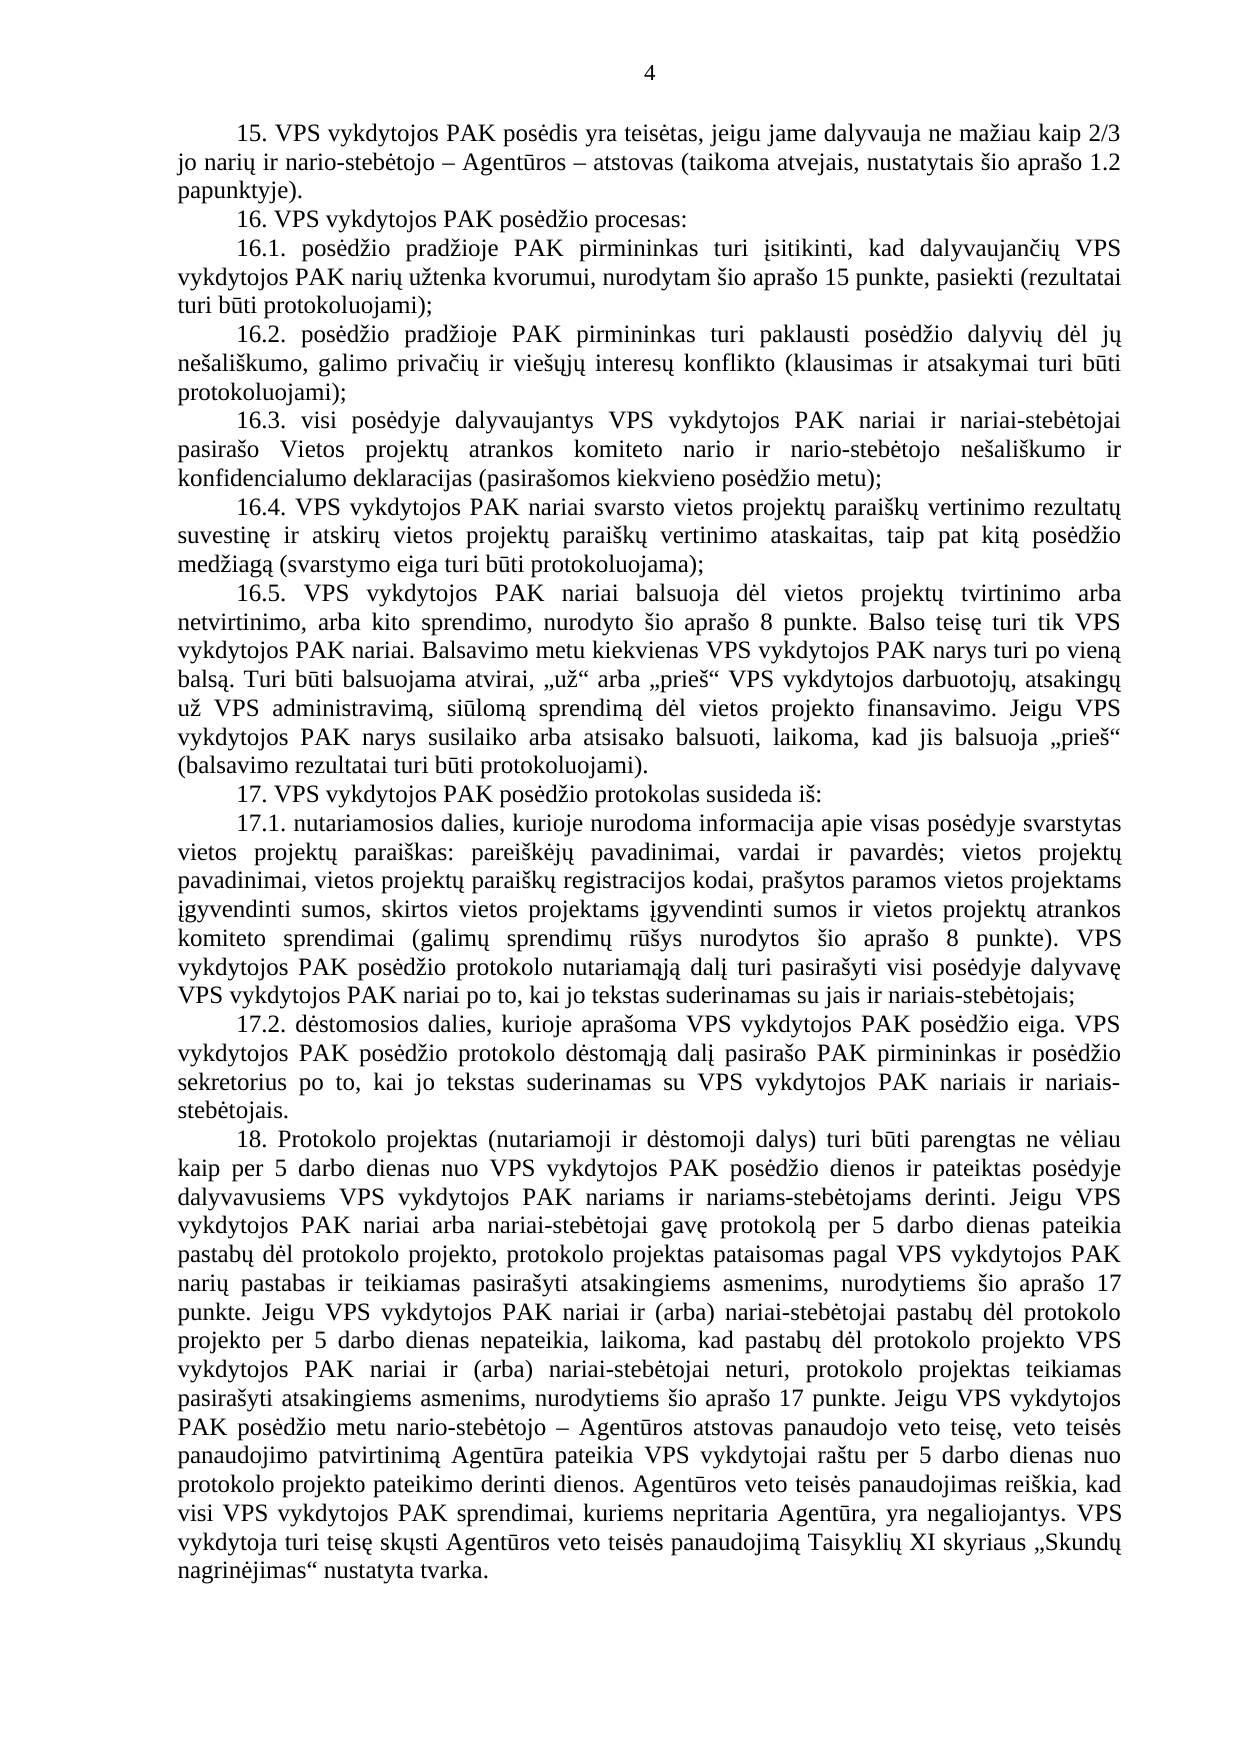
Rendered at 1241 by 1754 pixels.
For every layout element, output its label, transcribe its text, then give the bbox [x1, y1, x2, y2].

text 17.1. nutariamosios dalies, kurioje nurodoma informacija apie visas posėdyje svarstytas vietos projektų paraiškas: pareiškėjų pavadinimai, vardai ir pavardės; vietos projektų pavadinimai, vietos projektų paraiškų registracijos kodai, prašytos paramos vietos projektams įgyvendinti sumos, skirtos vietos projektams įgyvendinti sumos ir vietos projektų atrankos komiteto sprendimai (galimų sprendimų rūšys nurodytos šio aprašo 8 punkte). VPS vykdytojos PAK posėdžio protokolo nutariamąją dalį turi pasirašyti visi posėdyje dalyvavę VPS vykdytojos PAK nariai po to, kai jo tekstas suderinamas su jais ir nariais-stebėtojais; [177, 808, 1122, 1009]
text 16. VPS vykdytojos PAK posėdžio procesas: [177, 204, 1122, 233]
text 18. Protokolo projektas (nutariamoji ir dėstomoji dalys) turi būti parengtas ne vėliau kaip per 5 darbo dienas nuo VPS vykdytojos PAK posėdžio dienos ir pateiktas posėdyje dalyvavusiems VPS vykdytojos PAK nariams ir nariams-stebėtojams derinti. Jeigu VPS vykdytojos PAK nariai arba nariai-stebėtojai gavę protokolą per 5 darbo dienas pateikia pastabų dėl protokolo projekto, protokolo projektas pataisomas pagal VPS vykdytojos PAK narių pastabas ir teikiamas pasirašyti atsakingiems asmenims, nurodytiems šio aprašo 17 punkte. Jeigu VPS vykdytojos PAK nariai ir (arba) nariai-stebėtojai pastabų dėl protokolo projekto per 5 darbo dienas nepateikia, laikoma, kad pastabų dėl protokolo projekto VPS vykdytojos PAK nariai ir (arba) nariai-stebėtojai neturi, protokolo projektas teikiamas pasirašyti atsakingiems asmenims, nurodytiems šio aprašo 17 punkte. Jeigu VPS vykdytojos PAK posėdžio metu nario-stebėtojo – Agentūros atstovas panaudojo veto teisę, veto teisės panaudojimo patvirtinimą Agentūra pateikia VPS vykdytojai raštu per 5 darbo dienas nuo protokolo projekto pateikimo derinti dienos. Agentūros veto teisės panaudojimas reiškia, kad visi VPS vykdytojos PAK sprendimai, kuriems nepritaria Agentūra, yra negaliojantys. VPS vykdytoja turi teisę skųsti Agentūros veto teisės panaudojimą Taisyklių XI skyriaus „Skundų nagrinėjimas“ nustatyta tvarka. [177, 1124, 1122, 1584]
text 16.3. visi posėdyje dalyvaujantys VPS vykdytojos PAK nariai ir nariai-stebėtojai pasirašo Vietos projektų atrankos komiteto nario ir nario-stebėtojo nešališkumo ir konfidencialumo deklaracijas (pasirašomos kiekvieno posėdžio metu); [177, 406, 1122, 492]
text 17.2. dėstomosios dalies, kurioje aprašoma VPS vykdytojos PAK posėdžio eiga. VPS vykdytojos PAK posėdžio protokolo dėstomąją dalį pasirašo PAK pirmininkas ir posėdžio sekretorius po to, kai jo tekstas suderinamas su VPS vykdytojos PAK nariais ir nariais-stebėtojais. [177, 1009, 1122, 1124]
text 15. VPS vykdytojos PAK posėdis yra teisėtas, jeigu jame dalyvauja ne mažiau kaip 2/3 jo narių ir nario-stebėtojo – Agentūros – atstovas (taikoma atvejais, nustatytais šio aprašo 1.2 papunktyje). [177, 118, 1122, 204]
text 16.4. VPS vykdytojos PAK nariai svarsto vietos projektų paraiškų vertinimo rezultatų suvestinę ir atskirų vietos projektų paraiškų vertinimo ataskaitas, taip pat kitą posėdžio medžiagą (svarstymo eiga turi būti protokoluojama); [177, 492, 1122, 578]
text 17. VPS vykdytojos PAK posėdžio protokolas susideda iš: [177, 779, 1122, 808]
text 16.2. posėdžio pradžioje PAK pirmininkas turi paklausti posėdžio dalyvių dėl jų nešališkumo, galimo privačių ir viešųjų interesų konflikto (klausimas ir atsakymai turi būti protokoluojami); [177, 319, 1122, 406]
text 16.5. VPS vykdytojos PAK nariai balsuoja dėl vietos projektų tvirtinimo arba netvirtinimo, arba kito sprendimo, nurodyto šio aprašo 8 punkte. Balso teisę turi tik VPS vykdytojos PAK nariai. Balsavimo metu kiekvienas VPS vykdytojos PAK narys turi po vieną balsą. Turi būti balsuojama atvirai, „už“ arba „prieš“ VPS vykdytojos darbuotojų, atsakingų už VPS administravimą, siūlomą sprendimą dėl vietos projekto finansavimo. Jeigu VPS vykdytojos PAK narys susilaiko arba atsisako balsuoti, laikoma, kad jis balsuoja „prieš“ (balsavimo rezultatai turi būti protokoluojami). [177, 578, 1122, 779]
text 16.1. posėdžio pradžioje PAK pirmininkas turi įsitikinti, kad dalyvaujančių VPS vykdytojos PAK narių užtenka kvorumui, nurodytam šio aprašo 15 punkte, pasiekti (rezultatai turi būti protokoluojami); [177, 233, 1122, 319]
